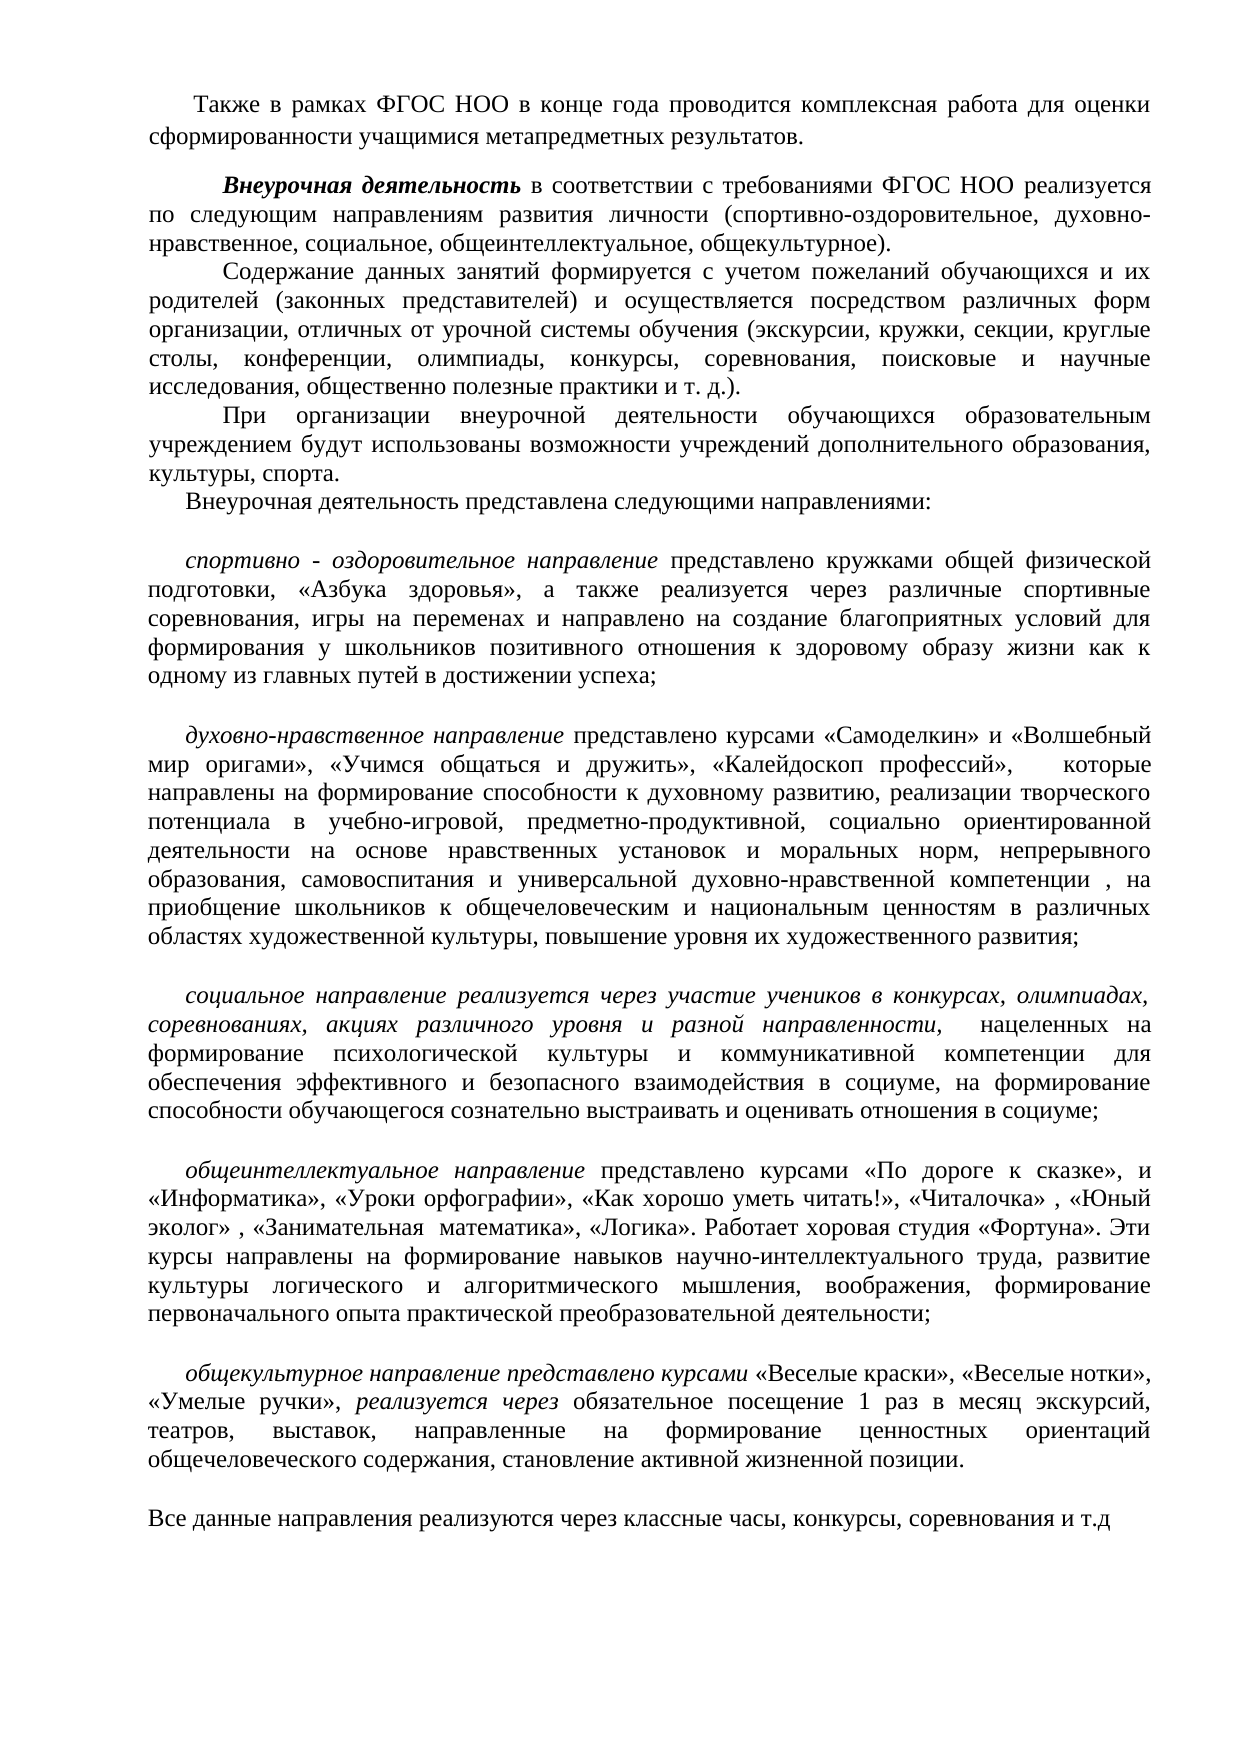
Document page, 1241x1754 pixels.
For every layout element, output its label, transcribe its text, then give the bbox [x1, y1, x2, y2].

text общекультурное направление представлено курсами «Веселые краски», «Веселые нотки», «Умелые ручки», реализуется через обязательное посещение 1 раз в месяц экскурсий, театров, выставок, направленные на формирование ценностных ориентаций общечеловеческого содержания, становление активной жизненной позиции. [148, 1358, 1152, 1473]
text Также в рамках ФГОС НОО в конце года проводится комплексная работа для оценки сформированности учащимися метапредметных результатов. [148, 89, 1152, 150]
text При организации внеурочной деятельности обучающихся образовательным учреждением будут использованы возможности учреждений дополнительного образования, культуры, спорта. [148, 400, 1152, 486]
text социальное направление реализуется через участие учеников в конкурсах, олимпиадах, соревнованиях, акциях различного уровня и разной направленности, нацеленных на формирование психологической культуры и коммуникативной компетенции для обеспечения эффективного и безопасного взаимодействия в социуме, на формирование способности обучающегося сознательно выстраивать и оценивать отношения в социуме; [148, 980, 1152, 1124]
text Содержание данных занятий формируется с учетом пожеланий обучающихся и их родителей (законных представителей) и осуществляется посредством различных форм организации, отличных от урочной системы обучения (экскурсии, кружки, секции, круглые столы, конференции, олимпиады, конкурсы, соревнования, поисковые и научные исследования, общественно полезные практики и т. д.). [148, 256, 1152, 400]
text Внеурочная деятельность в соответствии с требованиями ФГОС НОО реализуется по следующим направлениям развития личности (спортивно-оздоровительное, духовно-нравственное, социальное, общеинтеллектуальное, общекультурное). [148, 170, 1152, 256]
text Внеурочная деятельность представлена следующими направлениями: [185, 486, 1152, 515]
text Все данные направления реализуются через классные часы, конкурсы, соревнования и т.д [148, 1503, 1152, 1532]
text спортивно - оздоровительное направление представлено кружками общей физической подготовки, «Азбука здоровья», а также реализуется через различные спортивные соревнования, игры на переменах и направлено на создание благоприятных условий для формирования у школьников позитивного отношения к здоровому образу жизни как к одному из главных путей в достижении успеха; [148, 546, 1152, 689]
text духовно-нравственное направление представлено курсами «Самоделкин» и «Волшебный мир оригами», «Учимся общаться и дружить», «Калейдоскоп профессий», которые направлены на формирование способности к духовному развитию, реализации творческого потенциала в учебно-игровой, предметно-продуктивной, социально ориентированной деятельности на основе нравственных установок и моральных норм, непрерывного образования, самовоспитания и универсальной духовно-нравственной компетенции , на приобщение школьников к общечеловеческим и национальным ценностям в различных областях художественной культуры, повышение уровня их художественного развития; [148, 720, 1152, 950]
text общеинтеллектуальное направление представлено курсами «По дороге к сказке», и «Информатика», «Уроки орфографии», «Как хорошо уметь читать!», «Читалочка» , «Юный эколог» , «Занимательная математика», «Логика». Работает хоровая студия «Фортуна». Эти курсы направлены на формирование навыков научно-интеллектуального труда, развитие культуры логического и алгоритмического мышления, воображения, формирование первоначального опыта практической преобразовательной деятельности; [148, 1155, 1152, 1327]
